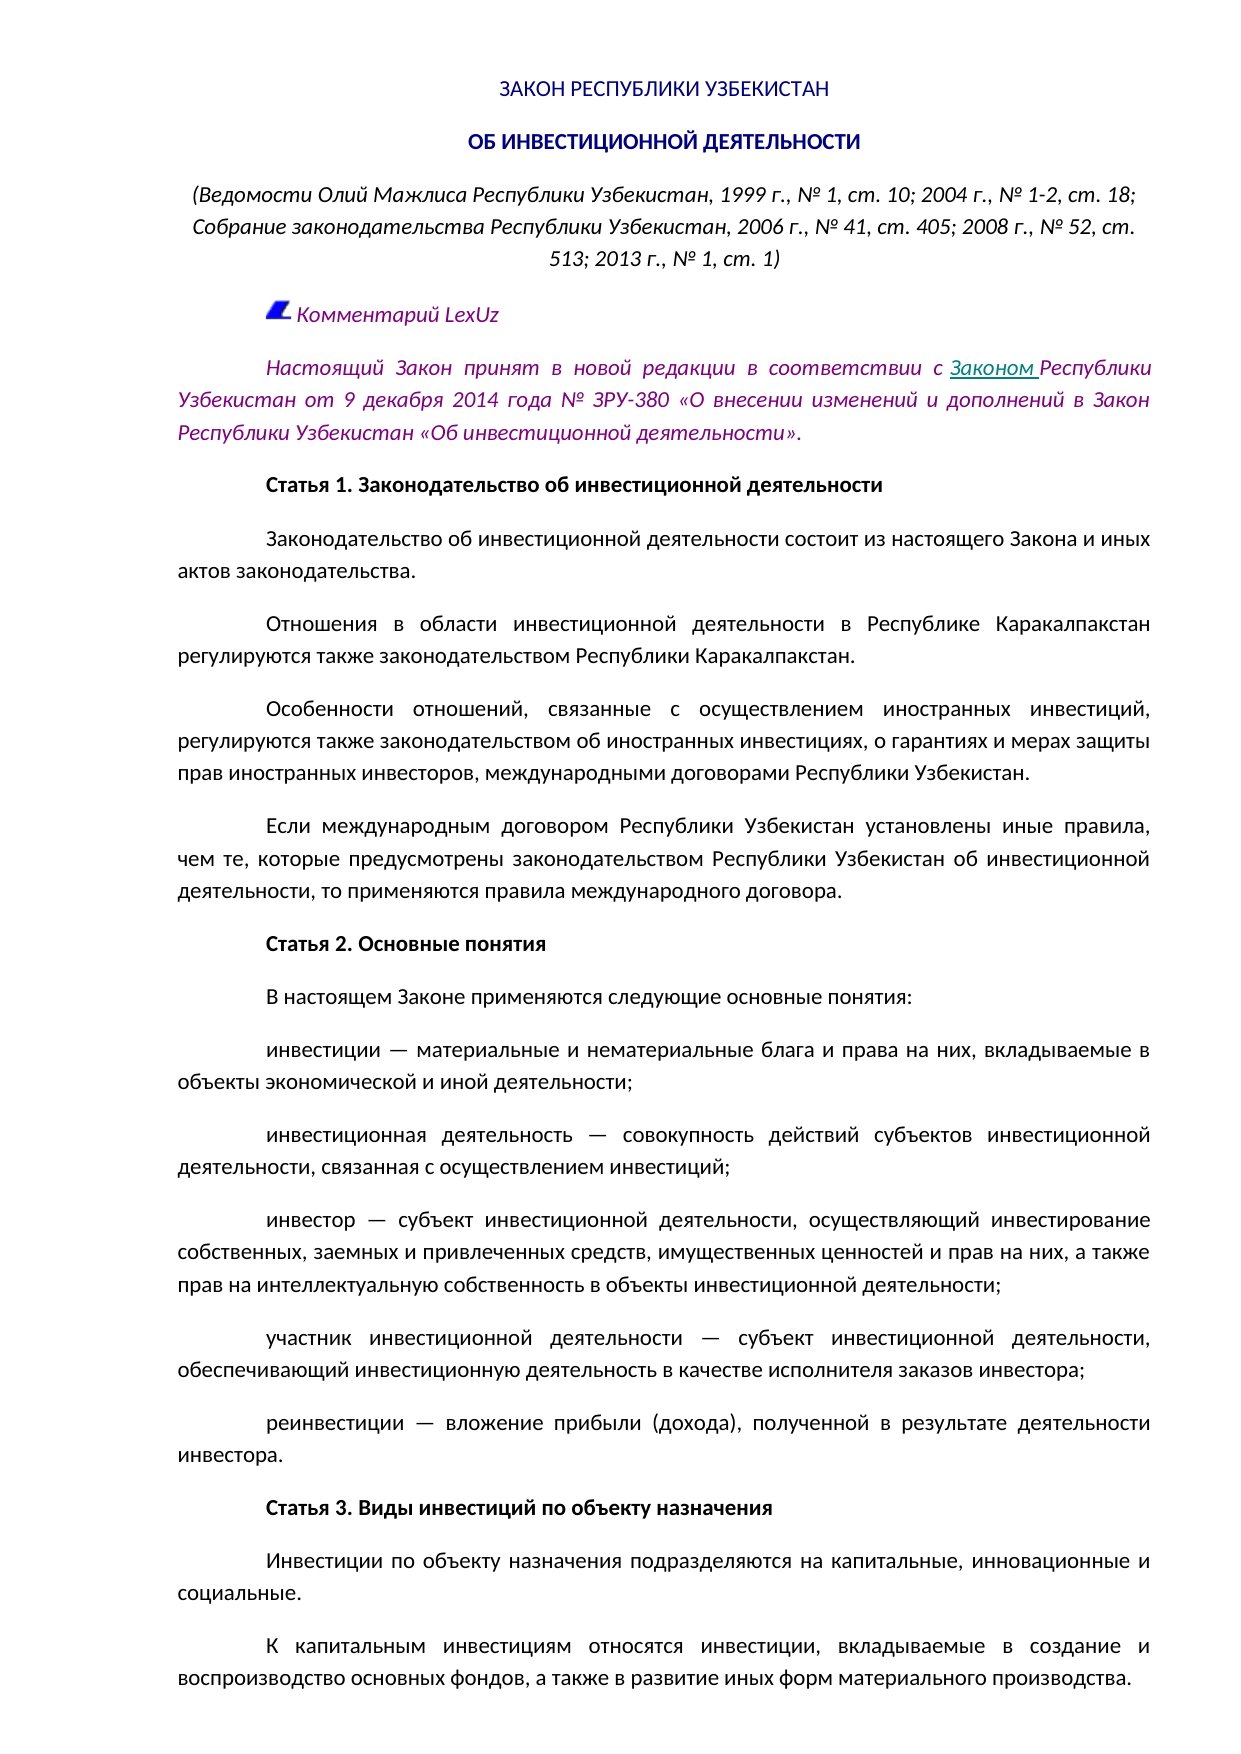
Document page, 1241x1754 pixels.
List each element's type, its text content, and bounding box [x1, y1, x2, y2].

text ЗАКОН РЕСПУБЛИКИ УЗБЕКИСТАН [177, 74, 1152, 102]
text инвестиции — материальные и нематериальные блага и права на них, вкладываемые в объекты экономической и иной деятельности; [177, 1035, 1152, 1095]
text Особенности отношений, связанные с осуществлением иностранных инвестиций, регулируются также законодательством об иностранных инвестициях, о гарантиях и мерах защиты прав иностранных инвесторов, международными договорами Республики Узбекистан. [177, 694, 1152, 786]
text Комментарий LexUz [177, 297, 1152, 328]
text инвестор — субъект инвестиционной деятельности, осуществляющий инвестирование собственных, заемных и привлеченных средств, имущественных ценностей и прав на них, а также прав на интеллектуальную собственность в объекты инвестиционной деятельности; [177, 1205, 1152, 1298]
text Инвестиции по объекту назначения подразделяются на капитальные, инновационные и социальные. [177, 1546, 1152, 1606]
text Отношения в области инвестиционной деятельности в Республике Каракалпакстан регулируются также законодательством Республики Каракалпакстан. [177, 609, 1152, 669]
text К капитальным инвестициям относятся инвестиции, вкладываемые в создание и воспроизводство основных фондов, а также в развитие иных форм материального производства. [177, 1631, 1152, 1692]
text В настоящем Законе применяются следующие основные понятия: [177, 982, 1152, 1010]
text Статья 3. Виды инвестиций по объекту назначения [177, 1493, 1152, 1521]
text (Ведомости Олий Мажлиса Республики Узбекистан, 1999 г., № 1, ст. 10; 2004 г., № 1-2, ст. 18; Собрание законодательства Республики Узбекистан, 2006 г., № 41, ст. 405; 2008 г., № 52, ст. 513; 2013 г., № 1, ст. 1) [177, 180, 1152, 272]
text инвестиционная деятельность — совокупность действий субъектов инвестиционной деятельности, связанная с осуществлением инвестиций; [177, 1120, 1152, 1180]
text участник инвестиционной деятельности — субъект инвестиционной деятельности, обеспечивающий инвестиционную деятельность в качестве исполнителя заказов инвестора; [177, 1323, 1152, 1383]
text Если международным договором Республики Узбекистан установлены иные правила, чем те, которые предусмотрены законодательством Республики Узбекистан об инвестиционной деятельности, то применяются правила международного договора. [177, 811, 1152, 904]
text ОБ ИНВЕСТИЦИОННОЙ ДЕЯТЕЛЬНОСТИ [177, 127, 1152, 155]
text Настоящий Закон принят в новой редакции в соответствии с Законом Республики Узбекистан от 9 декабря 2014 года № ЗРУ-380 «О внесении изменений и дополнений в Закон Республики Узбекистан «Об инвестиционной деятельности». [177, 353, 1152, 446]
text Законодательство об инвестиционной деятельности состоит из настоящего Закона и иных актов законодательства. [177, 524, 1152, 584]
text реинвестиции — вложение прибыли (дохода), полученной в результате деятельности инвестора. [177, 1408, 1152, 1468]
picture [265, 297, 292, 323]
text Статья 2. Основные понятия [177, 929, 1152, 957]
text Статья 1. Законодательство об инвестиционной деятельности [177, 471, 1152, 499]
